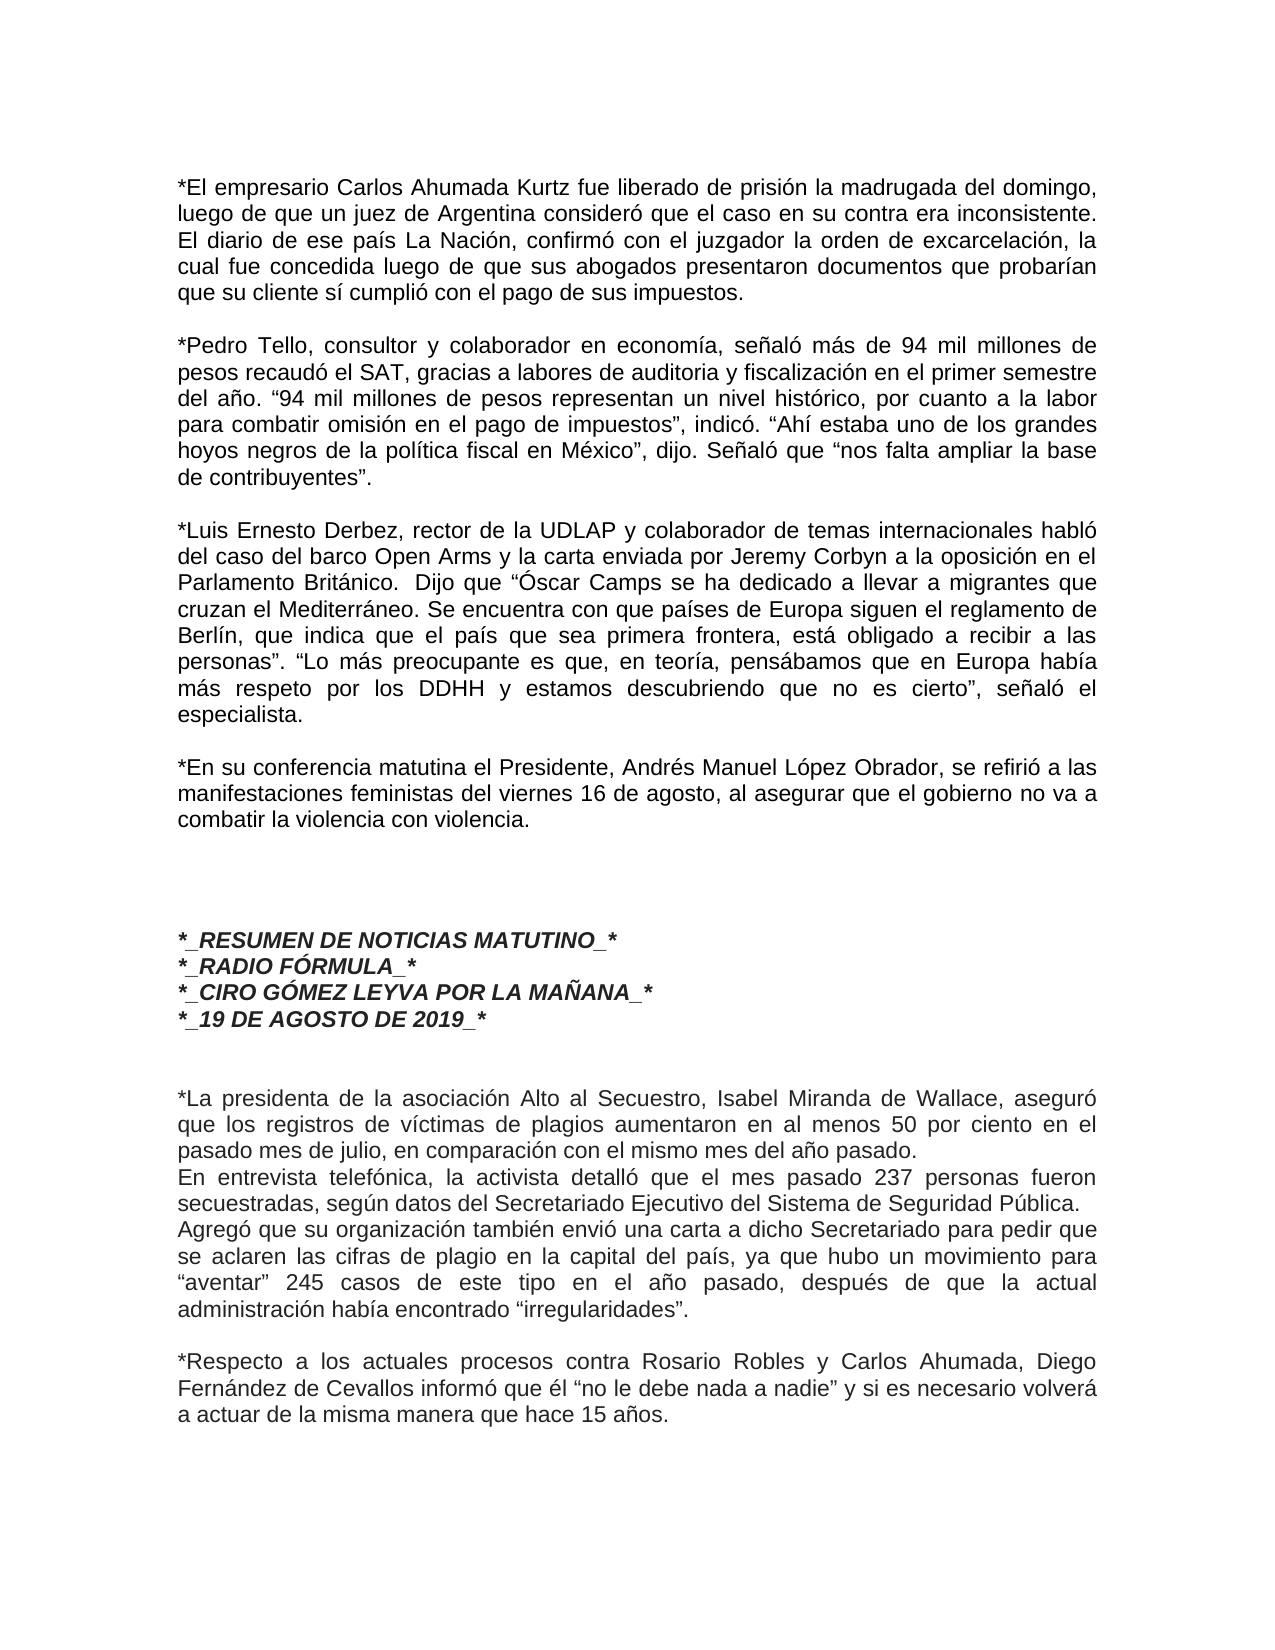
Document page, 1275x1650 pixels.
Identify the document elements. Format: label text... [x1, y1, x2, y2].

text *_19 DE AGOSTO DE 2019_* [177, 1006, 1098, 1032]
text *_CIRO GÓMEZ LEYVA POR LA MAÑANA_* [177, 979, 1098, 1006]
text *El empresario Carlos Ahumada Kurtz fue liberado de prisión la madrugada del domingo, luego de que un juez de Argentina consideró que el caso en su contra era inconsistente. El diario de ese país La Nación, confirmó con el juzgador la orden de excarcelación, la cual fue concedida luego de que sus abogados presentaron documentos que probarían que su cliente sí cumplió con el pago de sus impuestos. [177, 174, 1098, 306]
text *_RESUMEN DE NOTICIAS MATUTINO_* [177, 927, 1098, 953]
text *Pedro Tello, consultor y colaborador en economía, señaló más de 94 mil millones de pesos recaudó el SAT, gracias a labores de auditoria y fiscalización en el primer semestre del año. “94 mil millones de pesos representan un nivel histórico, por cuanto a la labor para combatir omisión en el pago de impuestos”, indicó. “Ahí estaba uno de los grandes hoyos negros de la política fiscal en México”, dijo. Señaló que “nos falta ampliar la base de contribuyentes”. [177, 332, 1098, 490]
text *Respecto a los actuales procesos contra Rosario Robles y Carlos Ahumada, Diego Fernández de Cevallos informó que él “no le debe nada a nadie” y si es necesario volverá a actuar de la misma manera que hace 15 años. [177, 1348, 1098, 1427]
text *La presidenta de la asociación Alto al Secuestro, Isabel Miranda de Wallace, aseguró que los registros de víctimas de plagios aumentaron en al menos 50 por ciento en el pasado mes de julio, en comparación con el mismo mes del año pasado. [177, 1085, 1098, 1164]
text *En su conferencia matutina el Presidente, Andrés Manuel López Obrador, se refirió a las manifestaciones feministas del viernes 16 de agosto, al asegurar que el gobierno no va a combatir la violencia con violencia. [177, 754, 1098, 833]
text Agregó que su organización también envió una carta a dicho Secretariado para pedir que se aclaren las cifras de plagio en la capital del país, ya que hubo un movimiento para “aventar” 245 casos de este tipo en el año pasado, después de que la actual administración había encontrado “irregularidades”. [177, 1216, 1098, 1322]
text *_RADIO FÓRMULA_* [177, 953, 1098, 979]
text *Luis Ernesto Derbez, rector de la UDLAP y colaborador de temas internacionales habló del caso del barco Open Arms y la carta enviada por Jeremy Corbyn a la oposición en el Parlamento Británico. Dijo que “Óscar Camps se ha dedicado a llevar a migrantes que cruzan el Mediterráneo. Se encuentra con que países de Europa siguen el reglamento de Berlín, que indica que el país que sea primera frontera, está obligado a recibir a las personas”. “Lo más preocupante es que, en teoría, pensábamos que en Europa había más respeto por los DDHH y estamos descubriendo que no es cierto”, señaló el especialista. [177, 517, 1098, 727]
text En entrevista telefónica, la activista detalló que el mes pasado 237 personas fueron secuestradas, según datos del Secretariado Ejecutivo del Sistema de Seguridad Pública. [177, 1164, 1098, 1216]
